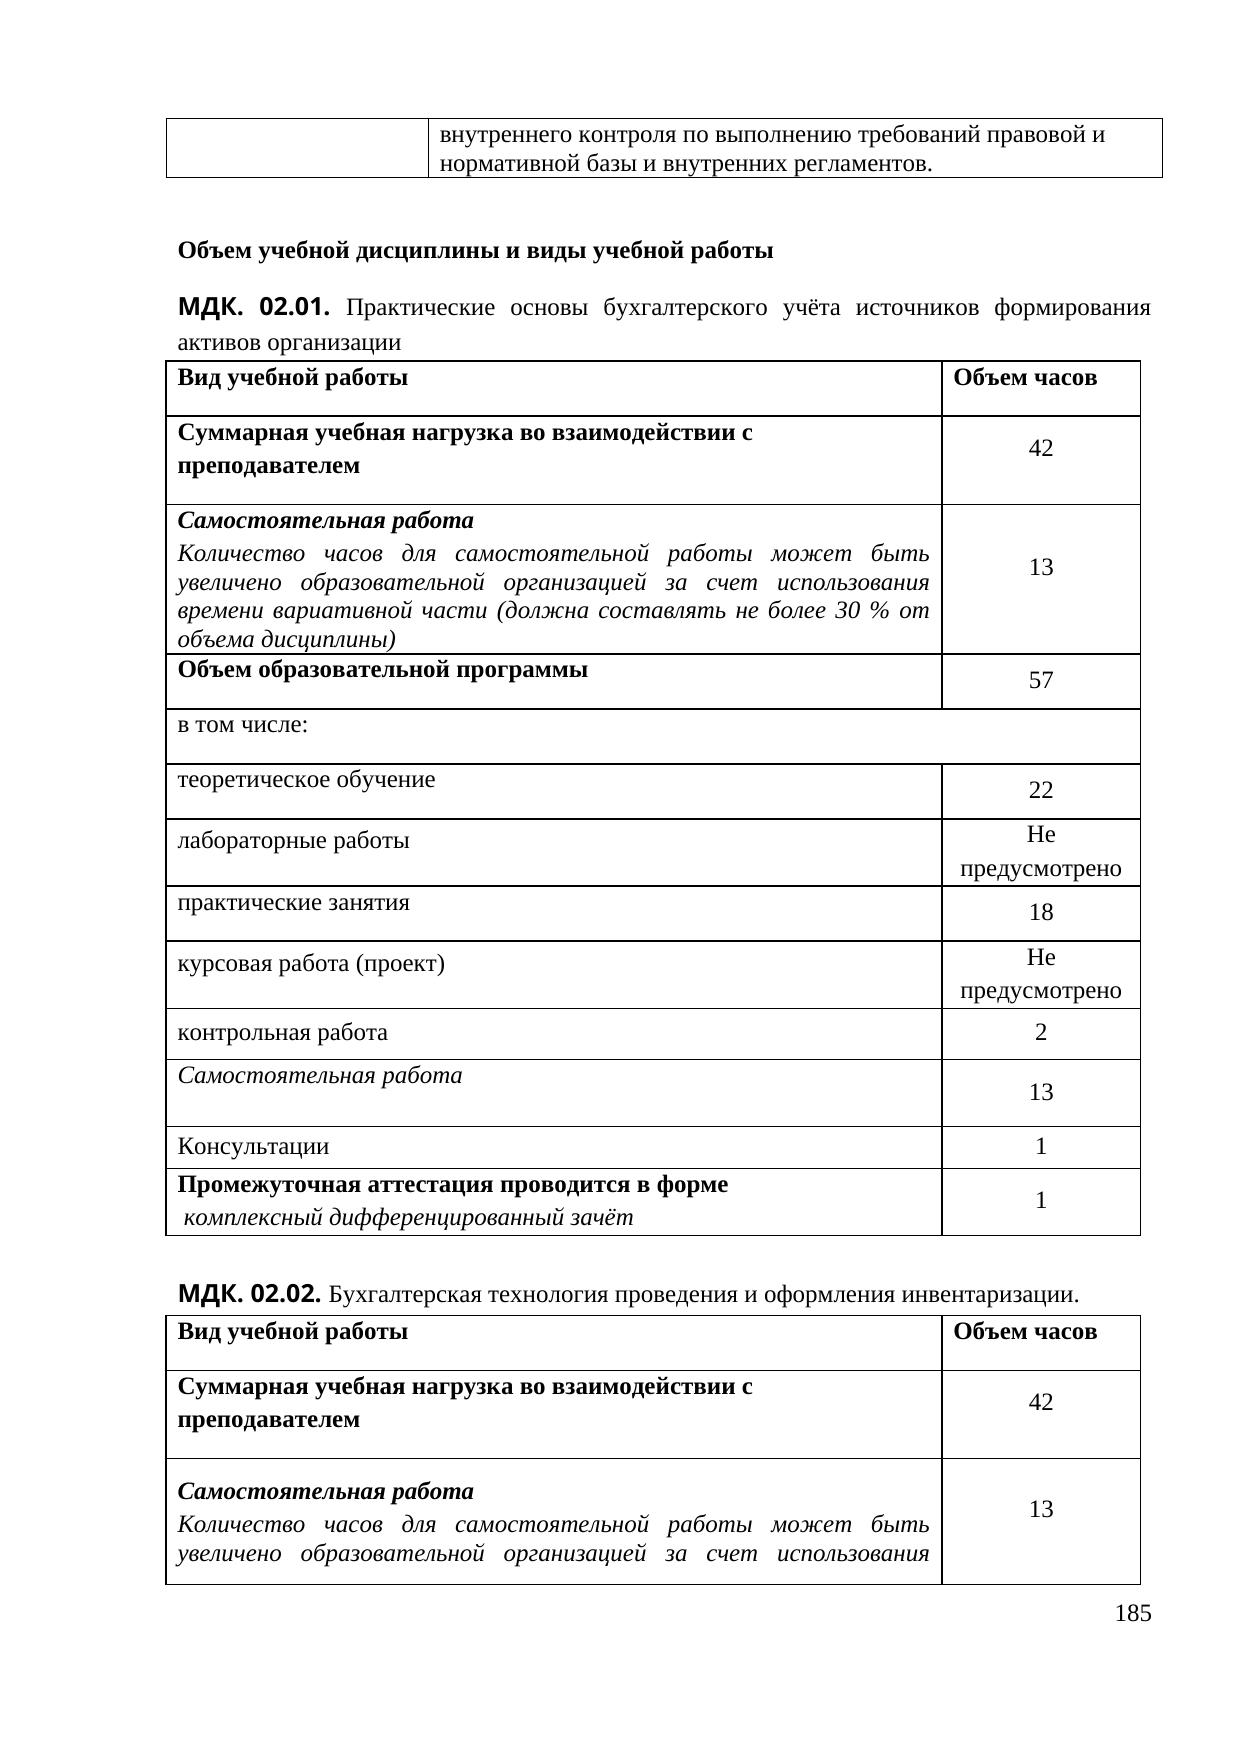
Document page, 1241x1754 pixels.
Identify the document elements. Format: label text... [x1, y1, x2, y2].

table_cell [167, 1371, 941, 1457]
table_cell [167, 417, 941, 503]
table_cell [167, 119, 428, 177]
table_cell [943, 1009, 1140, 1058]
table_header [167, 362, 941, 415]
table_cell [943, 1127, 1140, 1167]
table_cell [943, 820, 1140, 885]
text МДК. 02.02. Бухгалтерская технология проведения и оформления инвентаризации. [177, 1275, 1152, 1309]
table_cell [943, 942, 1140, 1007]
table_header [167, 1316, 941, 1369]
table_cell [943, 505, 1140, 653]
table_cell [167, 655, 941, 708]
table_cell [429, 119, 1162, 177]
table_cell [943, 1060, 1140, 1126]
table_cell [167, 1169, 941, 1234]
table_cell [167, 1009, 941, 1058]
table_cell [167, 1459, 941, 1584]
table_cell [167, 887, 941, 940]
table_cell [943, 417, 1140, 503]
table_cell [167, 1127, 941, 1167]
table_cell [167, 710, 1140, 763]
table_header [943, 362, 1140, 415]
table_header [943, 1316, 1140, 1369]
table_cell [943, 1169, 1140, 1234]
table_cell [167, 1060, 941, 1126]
text МДК. 02.01. Практические основы бухгалтерского учёта источников формирования активов организации [177, 289, 1152, 356]
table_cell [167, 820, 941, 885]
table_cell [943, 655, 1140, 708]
text Объем учебной дисциплины и виды учебной работы [177, 235, 1152, 264]
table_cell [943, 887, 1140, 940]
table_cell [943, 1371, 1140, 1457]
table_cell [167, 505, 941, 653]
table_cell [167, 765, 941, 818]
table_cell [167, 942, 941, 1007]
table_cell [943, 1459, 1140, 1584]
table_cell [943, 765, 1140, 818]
